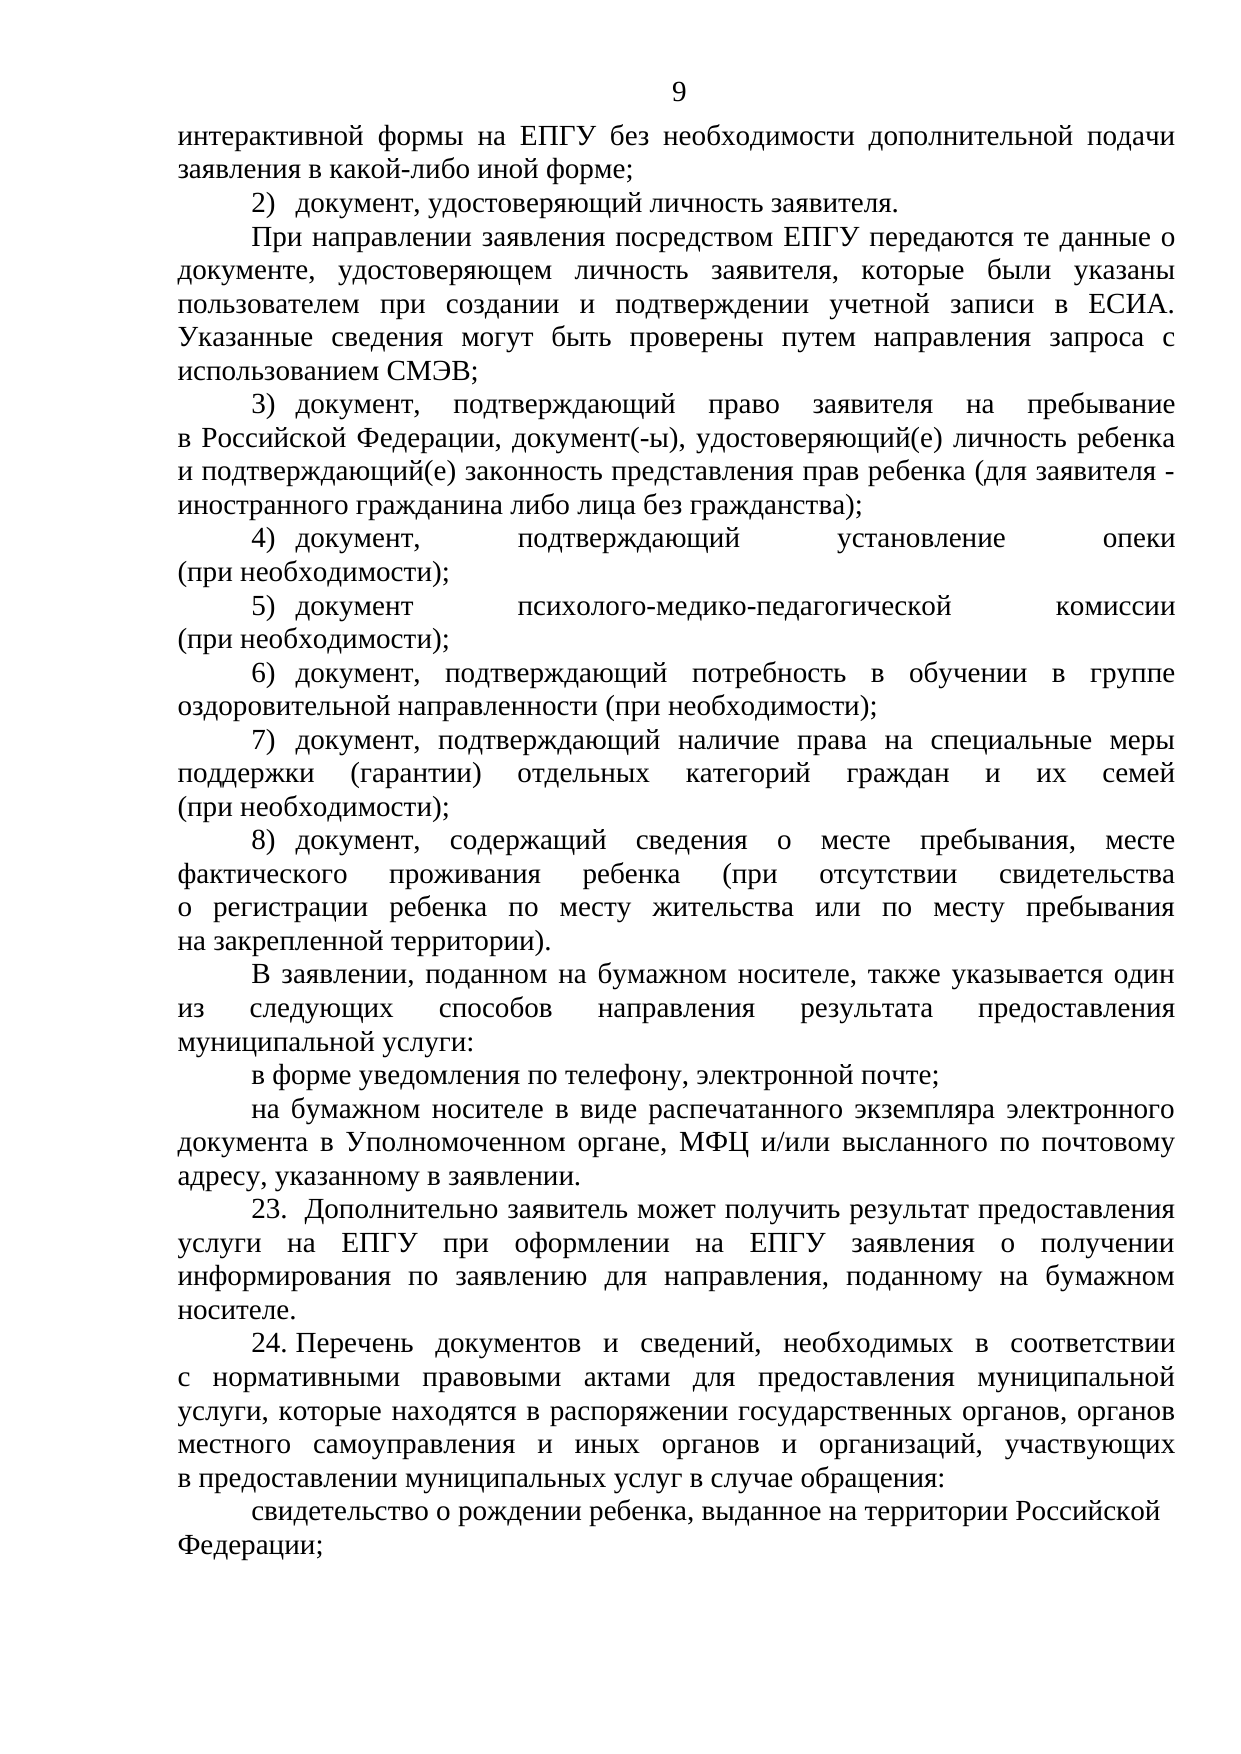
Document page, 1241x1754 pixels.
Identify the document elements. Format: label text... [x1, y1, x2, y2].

list Перечень документов и сведений, необходимых в соответствии с нормативными правовыми актами для предоставления муниципальной услуги, которые находятся в распоряжении государственных органов, органов местного самоуправления и иных органов и организаций, участвующих в предоставлении муниципальных услуг в случае обращения: [177, 1326, 1176, 1493]
list документ, содержащий сведения о месте пребывания, месте фактического проживания ребенка (при отсутствии свидетельства о регистрации ребенка по месту жительства или по месту пребывания на закрепленной территории). [177, 822, 1176, 957]
list свидетельство о рождении ребенка, выданное на территории Российской [251, 1493, 1176, 1527]
text на бумажном носителе в виде распечатанного экземпляра электронного документа в Уполномоченном органе, МФЦ и/или высланного по почтовому адресу, указанному в заявлении. [177, 1091, 1176, 1191]
list в форме уведомления по телефону, электронной почте; [177, 1057, 1176, 1091]
text Федерации; [177, 1527, 1176, 1560]
list документ, удостоверяющий личность заявителя. [177, 185, 1176, 219]
text При направлении заявления посредством ЕПГУ передаются те данные о документе, удостоверяющем личность заявителя, которые были указаны пользователем при создании и подтверждении учетной записи в ЕСИА. Указанные сведения могут быть проверены путем направления запроса с использованием СМЭВ; [177, 219, 1176, 386]
list документ, подтверждающий наличие права на специальные меры поддержки (гарантии) отдельных категорий граждан и их семей (при необходимости); [177, 722, 1176, 822]
list документ психолого-медико-педагогической комиссии (при необходимости); [177, 588, 1176, 655]
list документ, подтверждающий право заявителя на пребывание в Российской Федерации, документ(-ы), удостоверяющий(е) личность ребенка и подтверждающий(е) законность представления прав ребенка (для заявителя -иностранного гражданина либо лица без гражданства); [177, 386, 1176, 521]
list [177, 118, 1176, 185]
list документ, подтверждающий потребность в обучении в группе оздоровительной направленности (при необходимости); [177, 655, 1176, 722]
list В заявлении, поданном на бумажном носителе, также указывается один из следующих способов направления результата предоставления муниципальной услуги: [177, 957, 1176, 1057]
list Дополнительно заявитель может получить результат предоставления услуги на ЕПГУ при оформлении на ЕПГУ заявления о получении информирования по заявлению для направления, поданному на бумажном носителе. [177, 1191, 1176, 1326]
list документ, подтверждающий установление опеки (при необходимости); [177, 521, 1176, 588]
